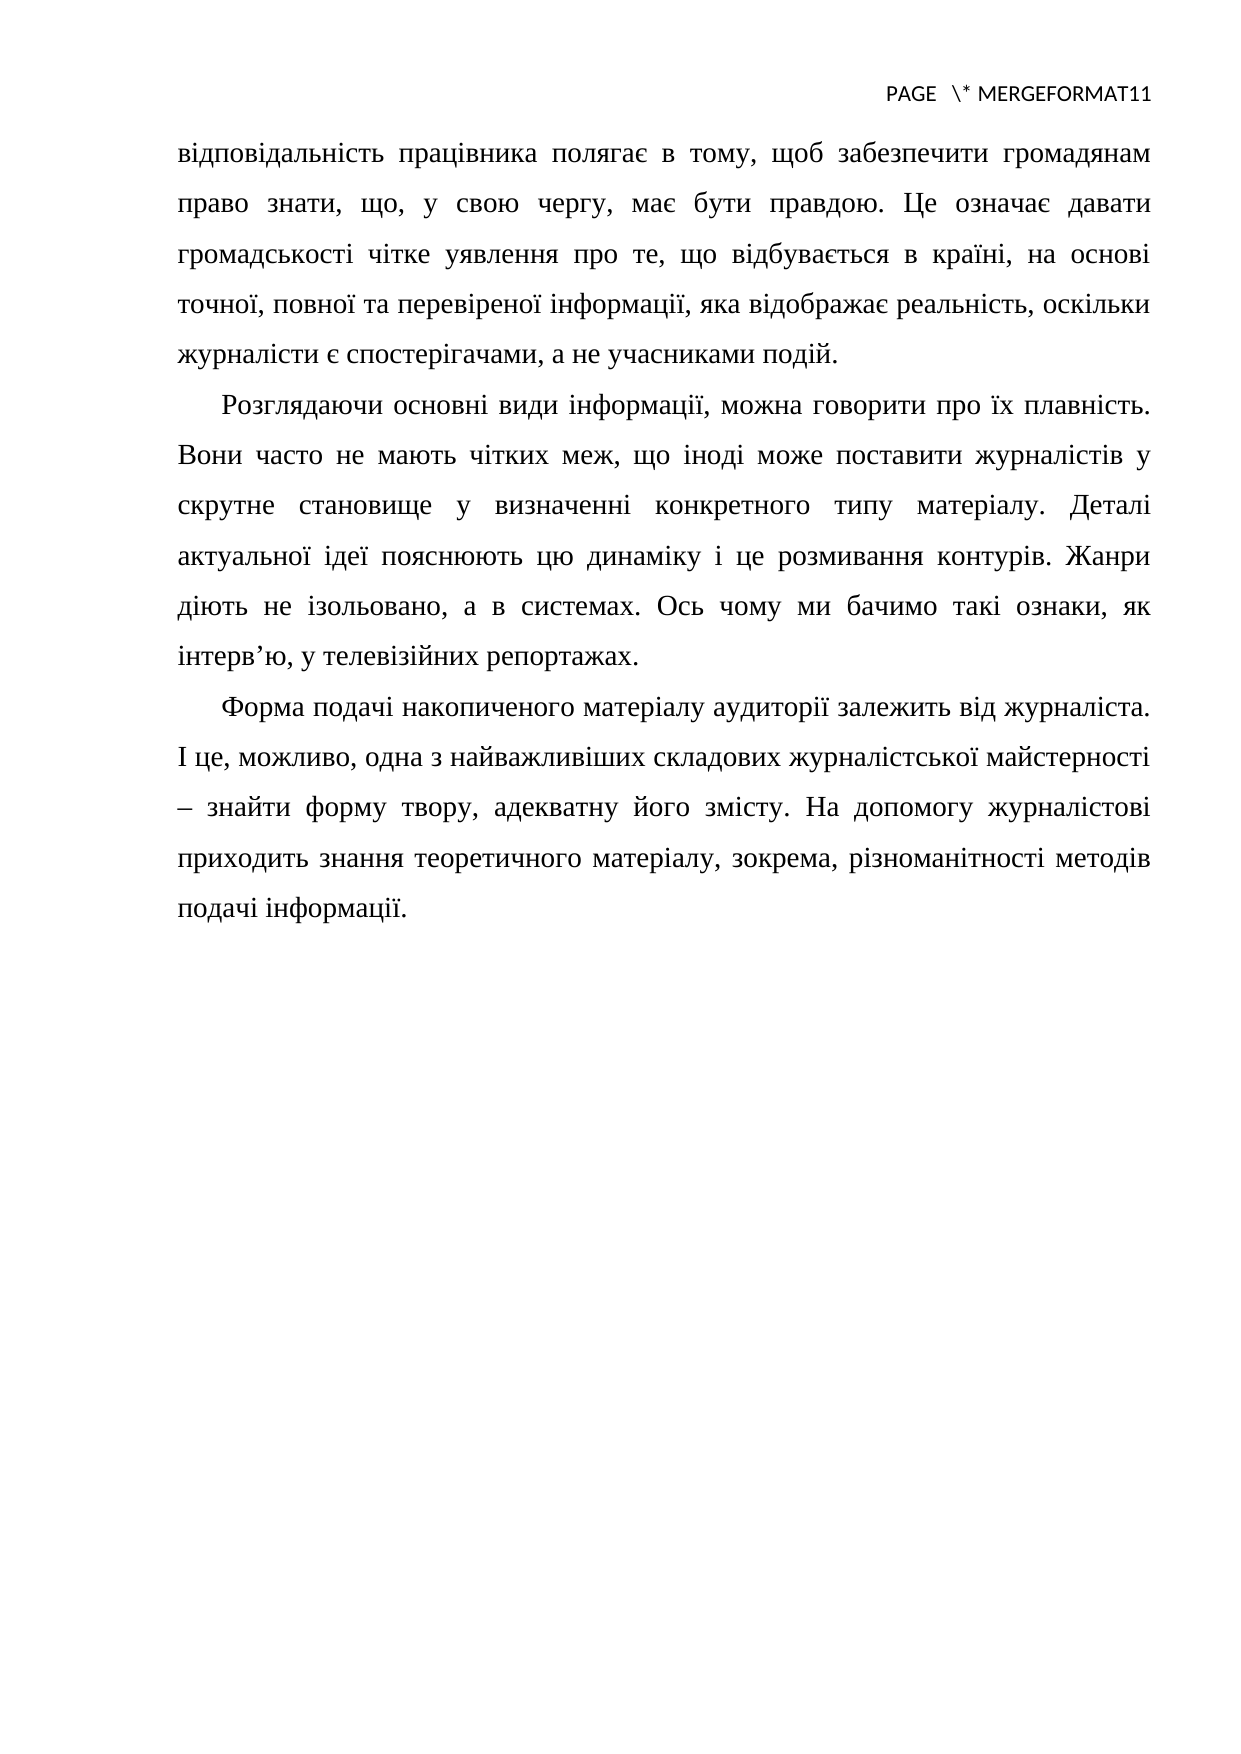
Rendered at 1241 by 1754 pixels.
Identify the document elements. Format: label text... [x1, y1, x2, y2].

text Розглядаючи основні види інформації, можна говорити про їх плавність. Вони часто не мають чітких меж, що іноді може поставити журналістів у скрутне становище у визначенні конкретного типу матеріалу. Деталі актуальної ідеї пояснюють цю динаміку і це розмивання контурів. Жанри діють не ізольовано, а в системах. Ось чому ми бачимо такі ознаки, як інтерв’ю, у телевізійних репортажах. [177, 387, 1152, 672]
text Форма подачі накопиченого матеріалу аудиторії залежить від журналіста. І це, можливо, одна з найважливіших складових журналістської майстерності – знайти форму твору, адекватну його змісту. На допомогу журналістові приходить знання теоретичного матеріалу, зокрема, різноманітності методів подачі інформації. [177, 689, 1152, 923]
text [177, 135, 1152, 370]
